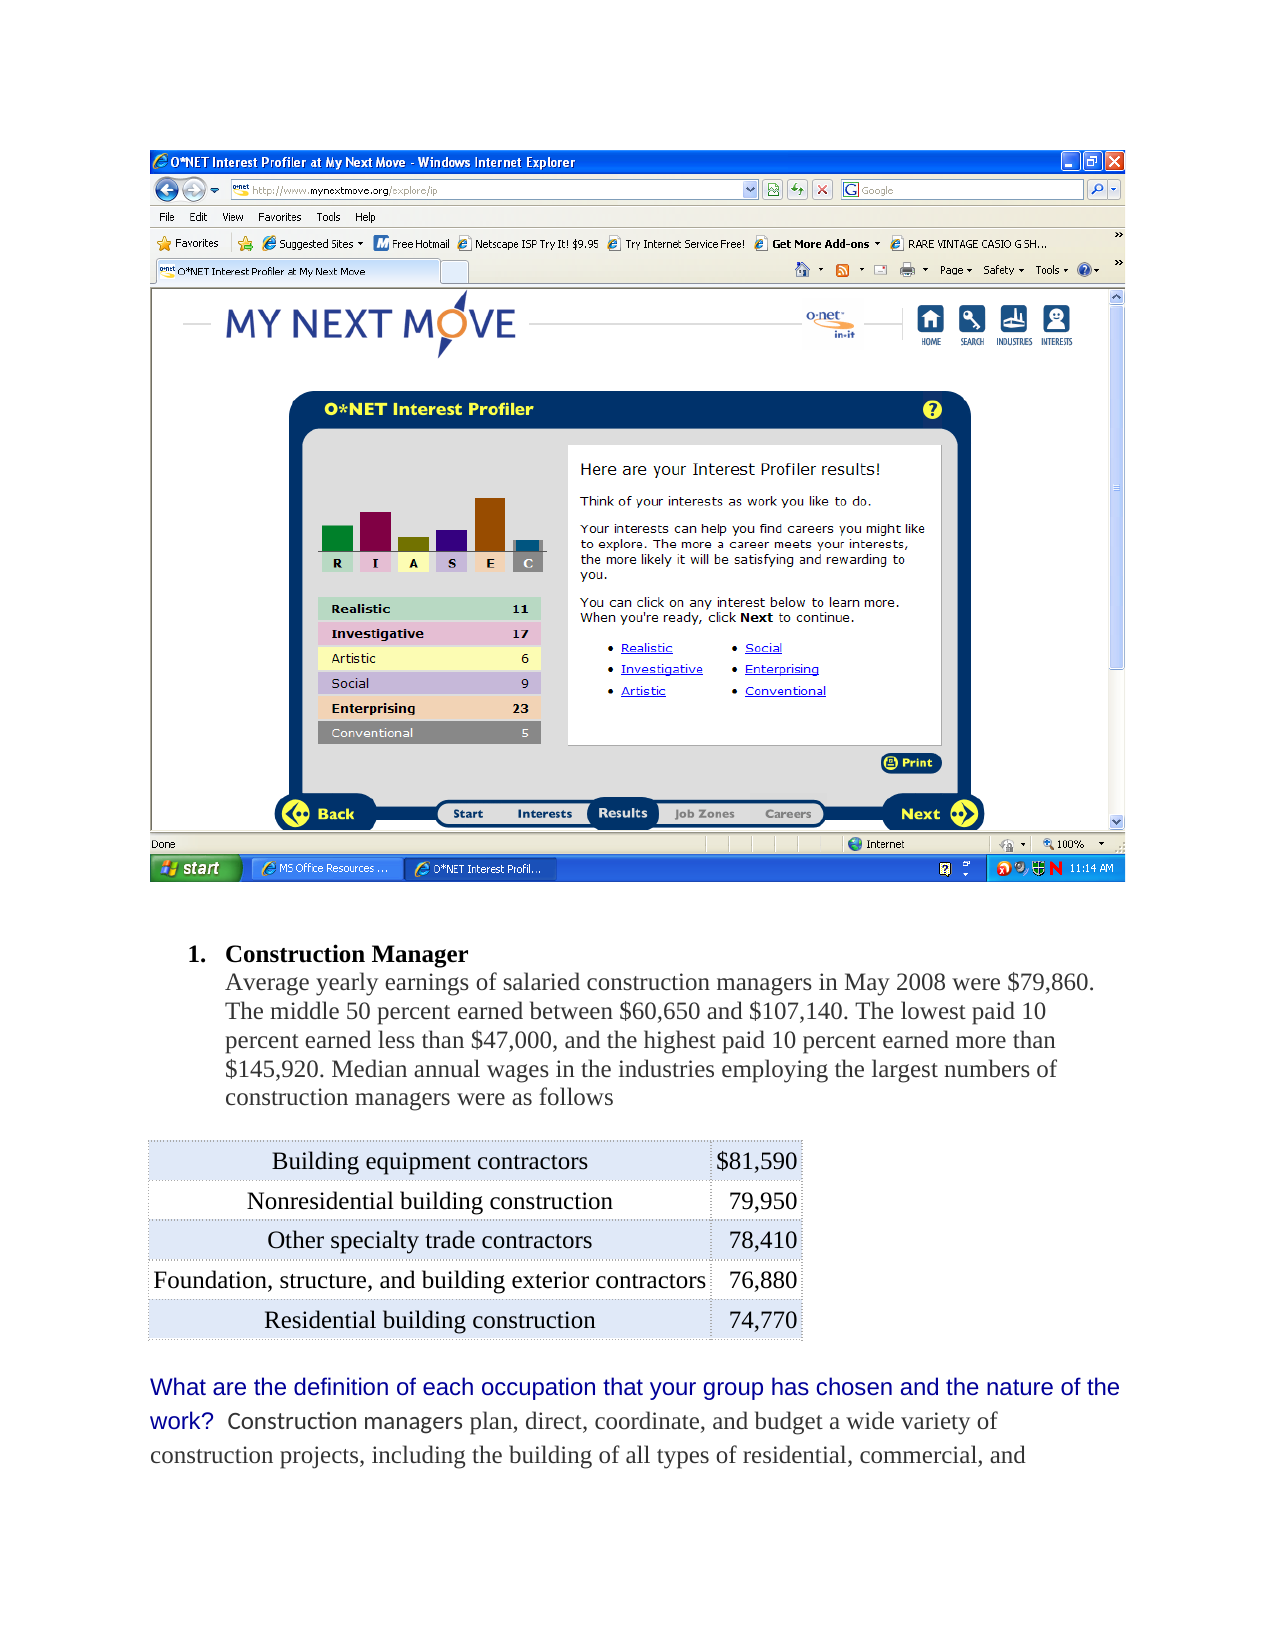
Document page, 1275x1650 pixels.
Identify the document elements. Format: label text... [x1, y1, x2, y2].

table_cell 78,410 [711, 1219, 802, 1259]
table_cell Other specialty trade contractors [149, 1219, 711, 1259]
table_cell Nonresidential building construction [149, 1180, 711, 1219]
table_cell 76,880 [711, 1259, 802, 1299]
table_cell 79,950 [711, 1180, 802, 1219]
list Construction Manager Average yearly earnings of salaried construction managers in May 2008 were $79,860. The middle 50 percent earned between $60,650 and $107,140. The lowest paid 10 percent earned less than $47,000, and the highest paid 10 percent earned more than $145,920. Median annual wages in the industries employing the largest numbers of construction managers were as follows [187, 939, 1125, 1140]
table_cell Residential building construction [149, 1299, 711, 1338]
picture [150, 150, 1125, 882]
table_header $81,590 [711, 1140, 802, 1180]
table_cell 74,770 [711, 1299, 802, 1338]
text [150, 1340, 1125, 1468]
table_cell Foundation, structure, and building exterior contractors [149, 1259, 711, 1299]
table_header Building equipment contractors [149, 1140, 711, 1180]
